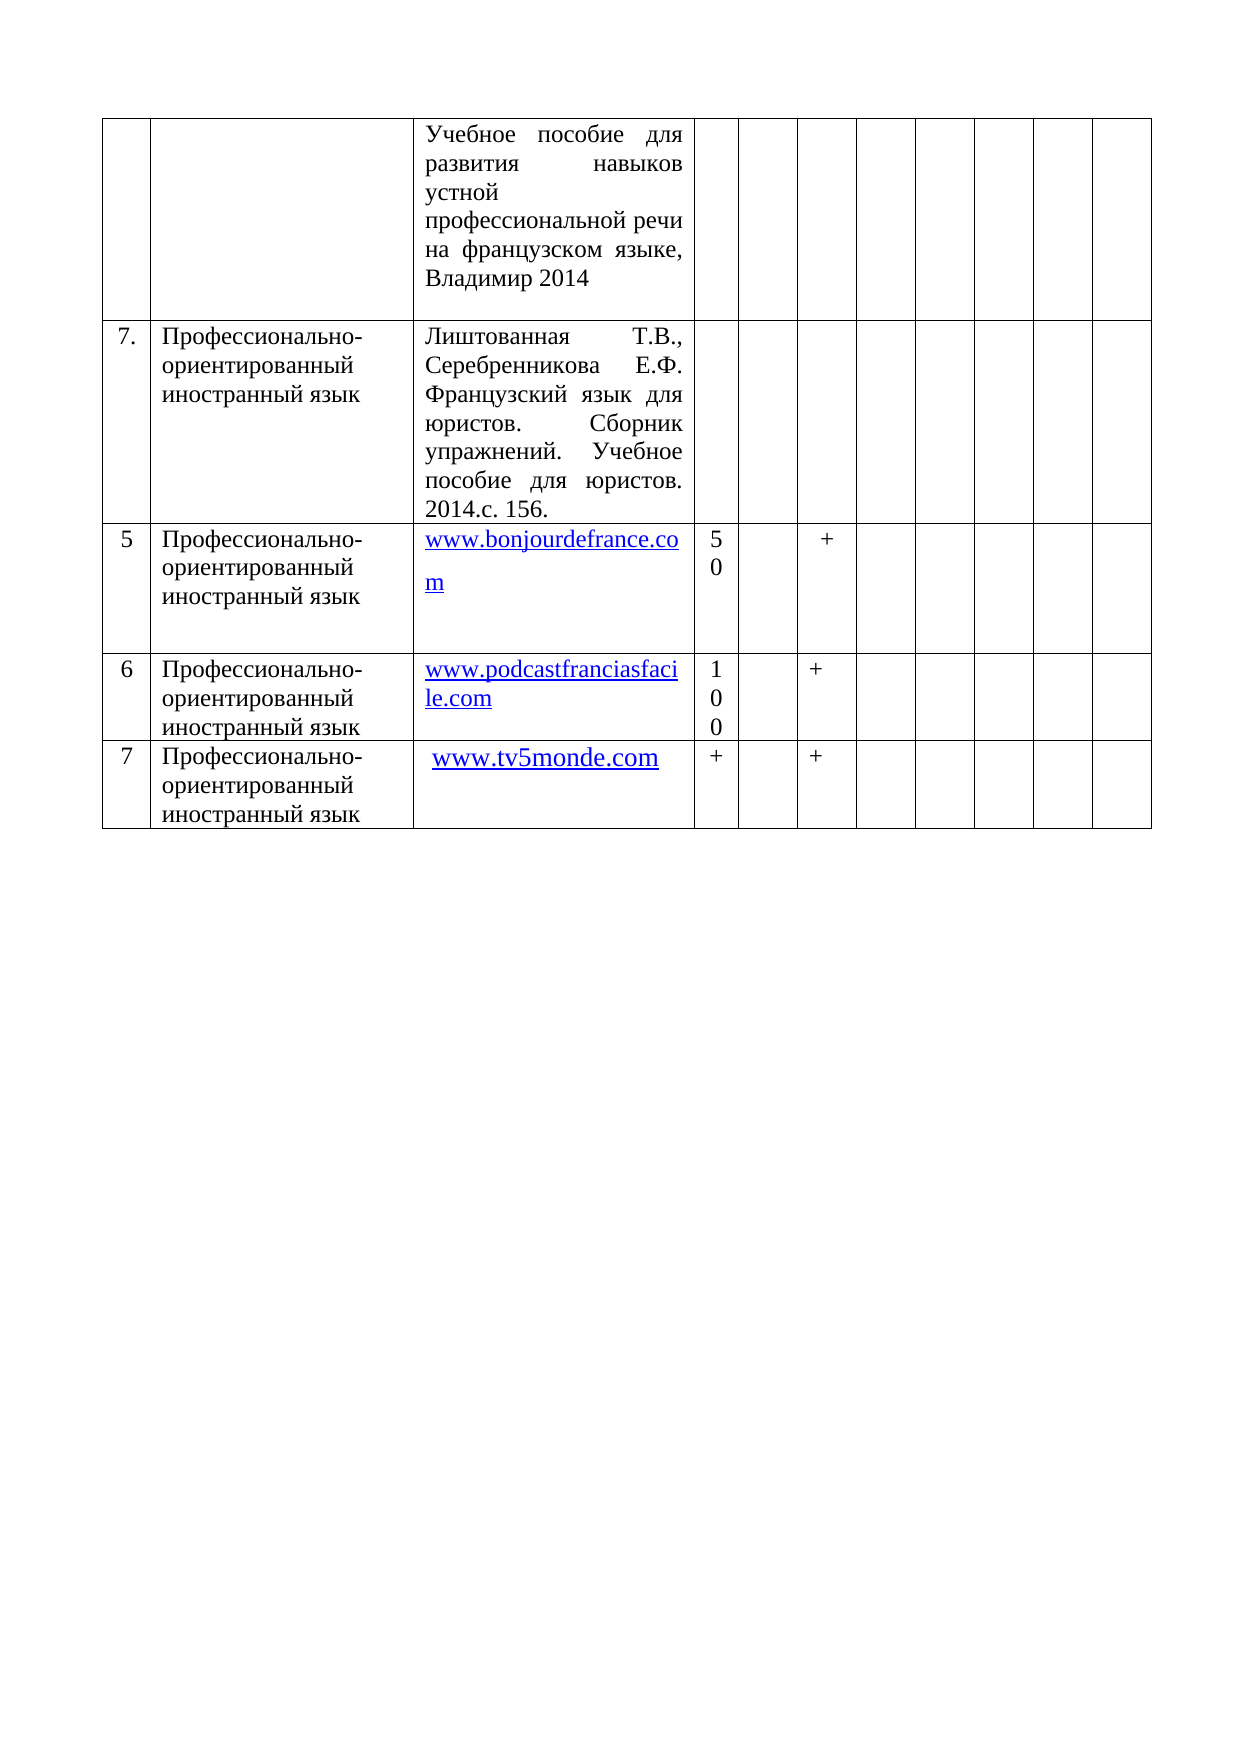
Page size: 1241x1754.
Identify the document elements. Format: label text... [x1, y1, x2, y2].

table_cell www.bonjourdefrance.com [414, 524, 694, 653]
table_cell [414, 119, 694, 320]
table_cell 7 [103, 741, 150, 828]
table_cell [739, 654, 797, 740]
table_cell [739, 321, 797, 523]
table_cell Профессионально-ориентированный иностранный язык [151, 524, 413, 653]
table_cell [739, 119, 797, 320]
table_cell [739, 524, 797, 653]
table_cell [857, 119, 915, 320]
table_cell 6 [103, 654, 150, 740]
table_cell 100 [695, 654, 738, 740]
table_cell [975, 741, 1033, 828]
table_cell [1034, 741, 1092, 828]
table_cell [975, 524, 1033, 653]
table_cell [1093, 654, 1151, 740]
table_cell www.tv5monde.com [414, 741, 694, 828]
table_cell www.podcastfranciasfacile.com [414, 654, 694, 740]
table_cell [975, 321, 1033, 523]
table_cell [916, 119, 974, 320]
table_cell [1093, 741, 1151, 828]
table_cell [151, 119, 413, 320]
table_cell Лиштованная Т.В., Серебренникова Е.Ф. Французский язык для юристов. Сборник упражнений. Учебное пособие для юристов. 2014.с. 156. [414, 321, 694, 523]
table_cell [857, 524, 915, 653]
table_cell [916, 741, 974, 828]
table_cell [739, 741, 797, 828]
table_cell [798, 119, 856, 320]
table_cell 6. [103, 119, 150, 320]
table_cell [975, 119, 1033, 320]
table_cell [916, 654, 974, 740]
table_cell [916, 321, 974, 523]
table_cell Профессионально-ориентированный иностранный язык [151, 321, 413, 523]
table_cell [1093, 119, 1151, 320]
table_cell [1034, 524, 1092, 653]
table_cell [1034, 321, 1092, 523]
table_cell 5 [103, 524, 150, 653]
table_cell Профессионально-ориентированный иностранный язык [151, 741, 413, 828]
table_cell + [798, 524, 856, 653]
table_cell [1034, 654, 1092, 740]
table_cell + [695, 741, 738, 828]
table_cell [857, 654, 915, 740]
table_cell Профессионально-ориентированный иностранный язык [151, 654, 413, 740]
table_cell [1034, 119, 1092, 320]
table_cell [916, 524, 974, 653]
table_cell [1093, 321, 1151, 523]
table_cell 7. [103, 321, 150, 523]
table_cell [1093, 524, 1151, 653]
table_cell [857, 741, 915, 828]
table_cell 50 [695, 524, 738, 653]
table_cell + [798, 654, 856, 740]
table_cell [975, 654, 1033, 740]
table_cell [695, 119, 738, 320]
table_cell [857, 321, 915, 523]
table_cell [798, 321, 856, 523]
table_cell [695, 321, 738, 523]
table_cell + [798, 741, 856, 828]
